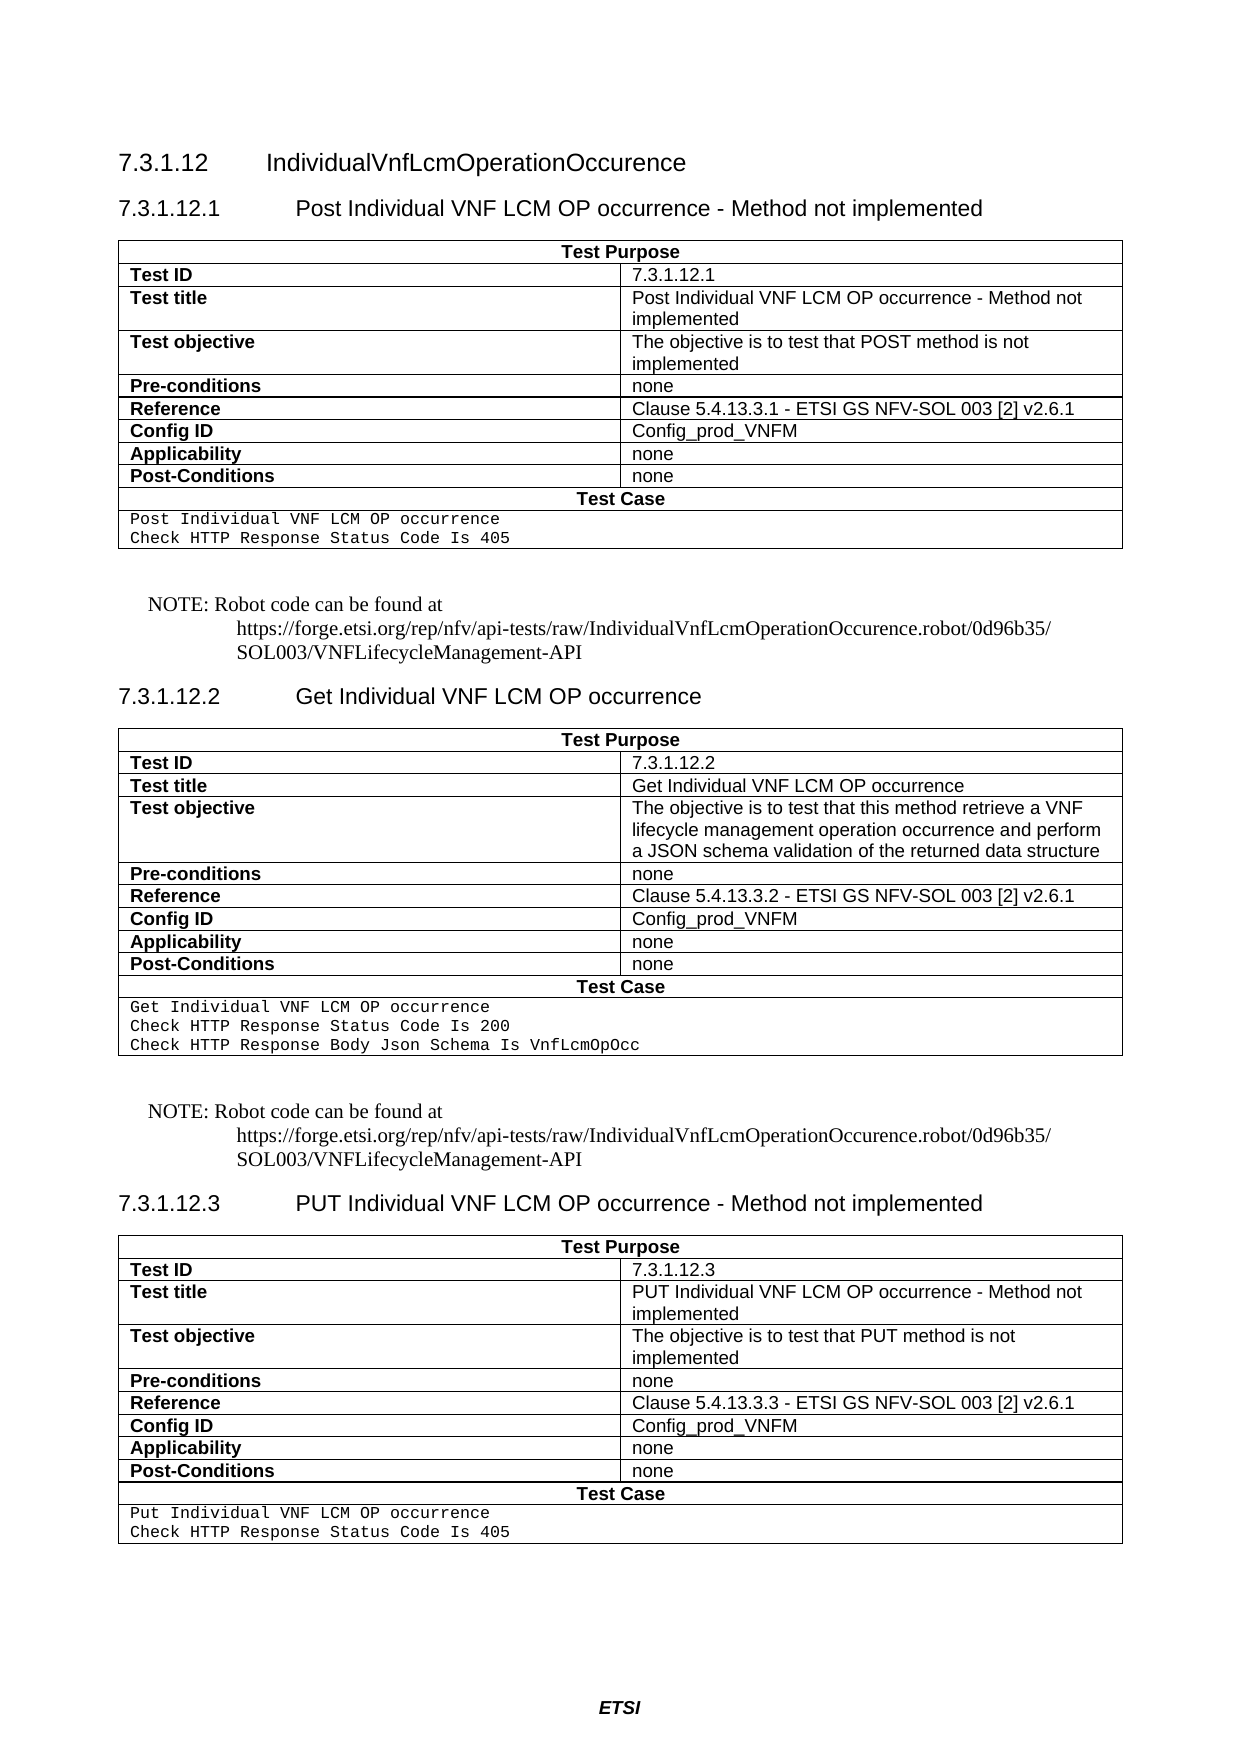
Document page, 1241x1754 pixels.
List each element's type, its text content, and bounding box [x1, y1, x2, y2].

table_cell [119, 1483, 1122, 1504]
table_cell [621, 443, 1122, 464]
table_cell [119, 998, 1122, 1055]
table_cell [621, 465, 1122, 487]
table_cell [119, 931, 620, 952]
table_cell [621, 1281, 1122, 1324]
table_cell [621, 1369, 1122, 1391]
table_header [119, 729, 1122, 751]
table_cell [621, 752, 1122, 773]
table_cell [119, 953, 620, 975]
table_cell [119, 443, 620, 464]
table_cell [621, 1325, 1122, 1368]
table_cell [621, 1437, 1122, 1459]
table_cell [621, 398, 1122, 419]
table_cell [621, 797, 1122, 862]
text NOTE: Robot code can be found at https://forge.etsi.org/rep/nfv/api-tests/raw/IndividualVnfLcmOperationOccurence.robot/0d96b35/SOL003/VNFLifecycleManagement-API [148, 592, 1122, 664]
subtitle 7.3.1.12.1 Post Individual VNF LCM OP occurrence - Method not implemented [118, 195, 1122, 222]
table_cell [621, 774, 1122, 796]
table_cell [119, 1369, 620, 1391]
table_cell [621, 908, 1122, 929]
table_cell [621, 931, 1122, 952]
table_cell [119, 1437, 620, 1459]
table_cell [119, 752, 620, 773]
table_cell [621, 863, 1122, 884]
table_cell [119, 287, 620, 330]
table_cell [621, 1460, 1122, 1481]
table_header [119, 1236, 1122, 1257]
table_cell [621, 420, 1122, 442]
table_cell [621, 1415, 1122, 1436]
subtitle 7.3.1.12 IndividualVnfLcmOperationOccurence [118, 148, 1122, 176]
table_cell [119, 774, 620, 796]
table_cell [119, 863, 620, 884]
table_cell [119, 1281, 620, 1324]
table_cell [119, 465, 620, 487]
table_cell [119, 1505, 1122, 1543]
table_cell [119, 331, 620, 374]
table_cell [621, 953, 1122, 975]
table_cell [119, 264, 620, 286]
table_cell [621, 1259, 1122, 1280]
subtitle 7.3.1.12.3 PUT Individual VNF LCM OP occurrence - Method not implemented [118, 1190, 1122, 1216]
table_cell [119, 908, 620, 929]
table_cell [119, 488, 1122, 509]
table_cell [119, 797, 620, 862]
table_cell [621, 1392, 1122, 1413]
text NOTE: Robot code can be found at https://forge.etsi.org/rep/nfv/api-tests/raw/IndividualVnfLcmOperationOccurence.robot/0d96b35/SOL003/VNFLifecycleManagement-API [148, 1099, 1122, 1171]
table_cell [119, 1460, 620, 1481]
subtitle 7.3.1.12.2 Get Individual VNF LCM OP occurrence [118, 683, 1122, 709]
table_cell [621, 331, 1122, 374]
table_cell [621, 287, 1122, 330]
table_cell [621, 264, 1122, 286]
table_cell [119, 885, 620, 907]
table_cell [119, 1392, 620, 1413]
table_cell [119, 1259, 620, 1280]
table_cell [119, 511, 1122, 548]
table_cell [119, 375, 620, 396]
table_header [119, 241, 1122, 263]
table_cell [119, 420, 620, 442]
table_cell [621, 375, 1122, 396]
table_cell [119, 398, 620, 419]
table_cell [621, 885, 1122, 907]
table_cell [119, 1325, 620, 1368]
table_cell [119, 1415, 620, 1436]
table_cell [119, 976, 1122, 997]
